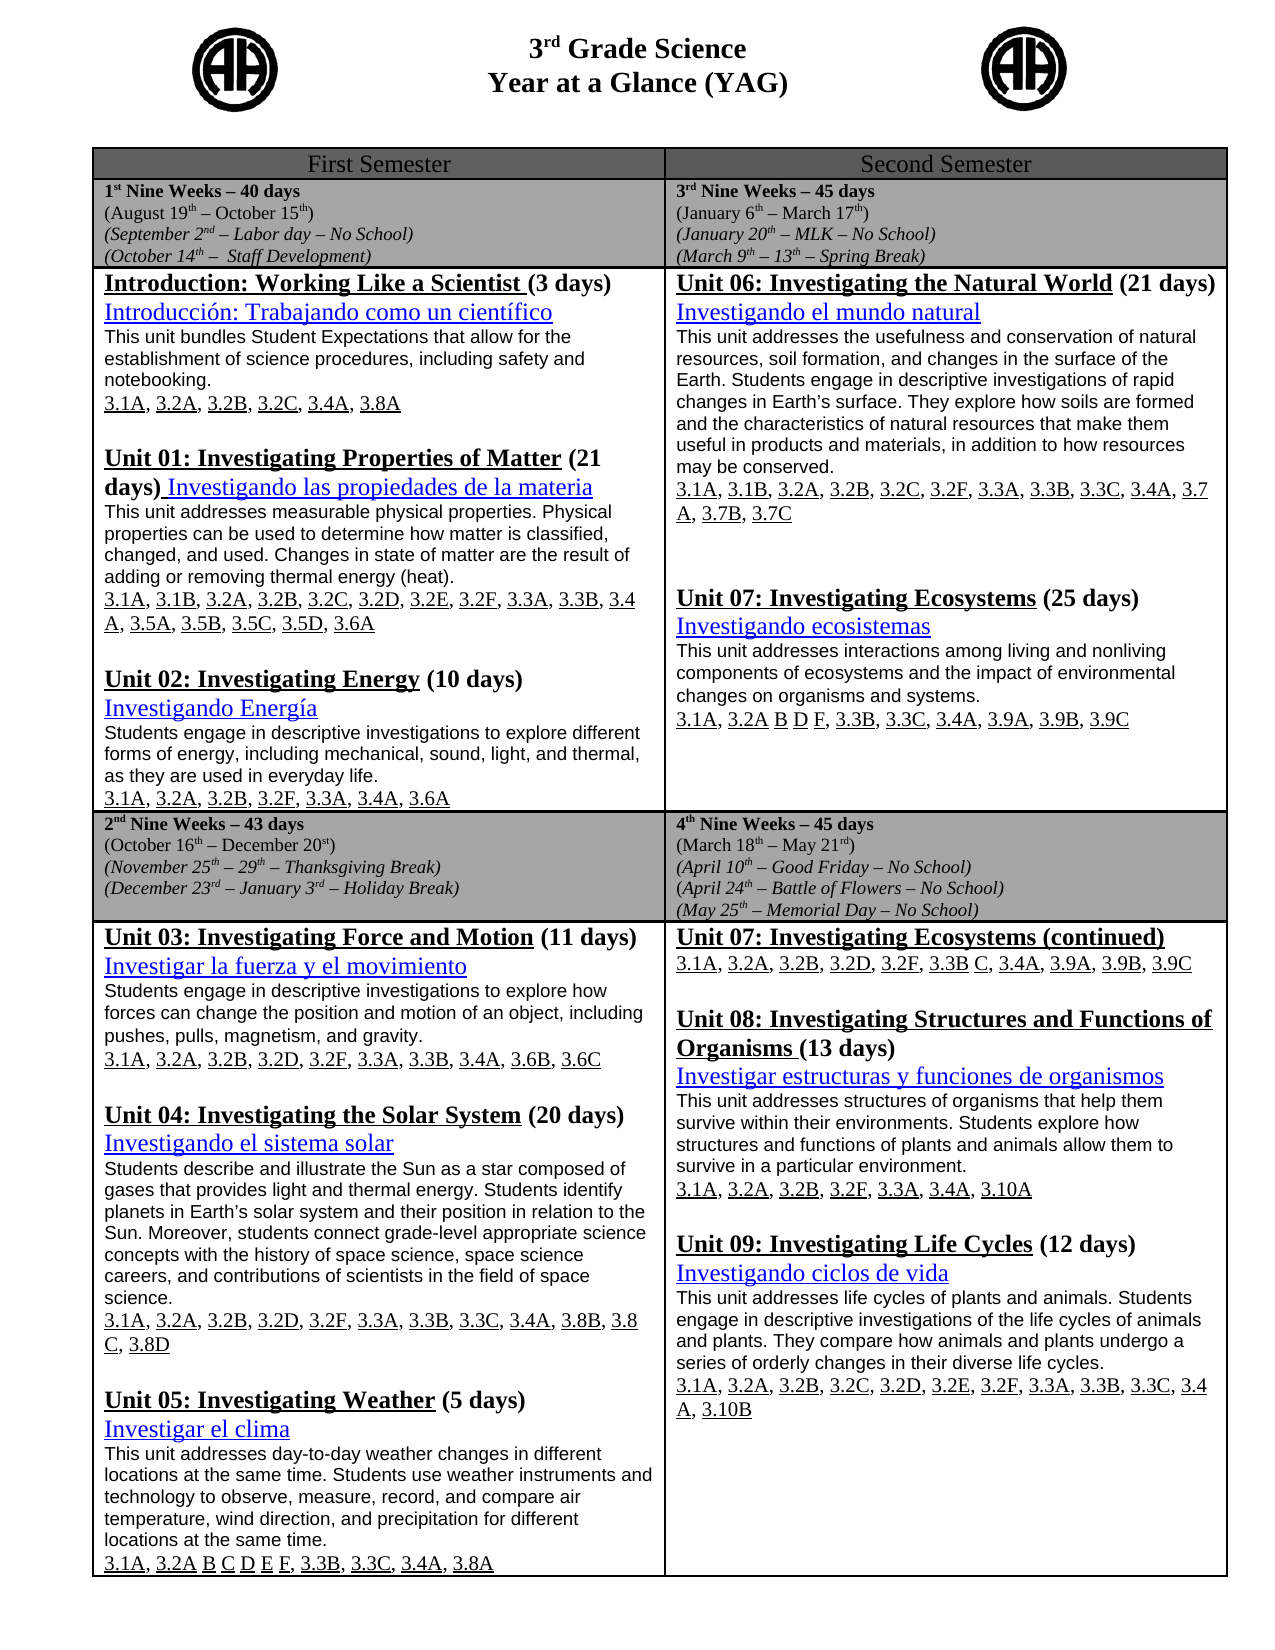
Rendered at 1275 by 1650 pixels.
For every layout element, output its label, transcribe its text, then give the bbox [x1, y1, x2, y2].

table_cell 1st Nine Weeks – 40 days (August 19th – October 15th) (September 2nd – Labor day – No School) (October 14th – Staff Development) [94, 180, 664, 266]
table_cell Unit 06: Investigating the Natural World (21 days) Investigando el mundo natural This unit addresses the usefulness and conservation of natural resources, soil formation, and changes in the surface of the Earth. Students engage in descriptive investigations of rapid changes in Earth’s surface. They explore how soils are formed and the characteristics of natural resources that make them useful in products and materials, in addition to how resources may be conserved. 3.1A, 3.1B, 3.2A, 3.2B, 3.2C, 3.2F, 3.3A, 3.3B, 3.3C, 3.4A, 3.7A, 3.7B, 3.7C Unit 07: Investigating Ecosystems (25 days) Investigando ecosistemas This unit addresses interactions among living and nonliving components of ecosystems and the impact of environmental changes on organisms and systems. 3.1A, 3.2A B D F, 3.3B, 3.3C, 3.4A, 3.9A, 3.9B, 3.9C [666, 269, 1226, 810]
table_cell Unit 07: Investigating Ecosystems (continued) 3.1A, 3.2A, 3.2B, 3.2D, 3.2F, 3.3B C, 3.4A, 3.9A, 3.9B, 3.9C Unit 08: Investigating Structures and Functions of Organisms (13 days) Investigar estructuras y funciones de organismos This unit addresses structures of organisms that help them survive within their environments. Students explore how structures and functions of plants and animals allow them to survive in a particular environment. 3.1A, 3.2A, 3.2B, 3.2F, 3.3A, 3.4A, 3.10A Unit 09: Investigating Life Cycles (12 days) Investigando ciclos de vida This unit addresses life cycles of plants and animals. Students engage in descriptive investigations of the life cycles of animals and plants. They compare how animals and plants undergo a series of orderly changes in their diverse life cycles. 3.1A, 3.2A, 3.2B, 3.2C, 3.2D, 3.2E, 3.2F, 3.3A, 3.3B, 3.3C, 3.4A, 3.10B [666, 923, 1226, 1574]
picture [974, 19, 1073, 118]
table_header First Semester [94, 149, 664, 178]
table_cell 3rd Nine Weeks – 45 days (January 6th – March 17th) (January 20th – MLK – No School) (March 9th – 13th – Spring Break) [666, 180, 1226, 266]
table_cell Unit 03: Investigating Force and Motion (11 days) Investigar la fuerza y el movimiento Students engage in descriptive investigations to explore how forces can change the position and motion of an object, including pushes, pulls, magnetism, and gravity. 3.1A, 3.2A, 3.2B, 3.2D, 3.2F, 3.3A, 3.3B, 3.4A, 3.6B, 3.6C Unit 04: Investigating the Solar System (20 days) Investigando el sistema solar Students describe and illustrate the Sun as a star composed of gases that provides light and thermal energy. Students identify planets in Earth’s solar system and their position in relation to the Sun. Moreover, students connect grade-level appropriate science concepts with the history of space science, space science careers, and contributions of scientists in the field of space science. 3.1A, 3.2A, 3.2B, 3.2D, 3.2F, 3.3A, 3.3B, 3.3C, 3.4A, 3.8B, 3.8C, 3.8D Unit 05: Investigating Weather (5 days) Investigar el clima This unit addresses day-to-day weather changes in different locations at the same time. Students use weather instruments and technology to observe, measure, record, and compare air temperature, wind direction, and precipitation for different locations at the same time. 3.1A, 3.2A B C D E F, 3.3B, 3.3C, 3.4A, 3.8A [94, 923, 664, 1574]
table_cell 2nd Nine Weeks – 43 days (October 16th – December 20st) (November 25th – 29th – Thanksgiving Break) (December 23rd – January 3rd – Holiday Break) [94, 813, 664, 920]
table_header Second Semester [666, 149, 1226, 178]
table_cell 4th Nine Weeks – 45 days (March 18th – May 21rd) (April 10th – Good Friday – No School) (April 24th – Battle of Flowers – No School) (May 25th – Memorial Day – No School) [666, 813, 1226, 920]
picture [185, 21, 284, 119]
table_cell Introduction: Working Like a Scientist (3 days) Introducción: Trabajando como un científico This unit bundles Student Expectations that allow for the establishment of science procedures, including safety and notebooking. 3.1A, 3.2A, 3.2B, 3.2C, 3.4A, 3.8A Unit 01: Investigating Properties of Matter (21 days) Investigando las propiedades de la materia This unit addresses measurable physical properties. Physical properties can be used to determine how matter is classified, changed, and used. Changes in state of matter are the result of adding or removing thermal energy (heat). 3.1A, 3.1B, 3.2A, 3.2B, 3.2C, 3.2D, 3.2E, 3.2F, 3.3A, 3.3B, 3.4A, 3.5A, 3.5B, 3.5C, 3.5D, 3.6A Unit 02: Investigating Energy (10 days) Investigando Energía Students engage in descriptive investigations to explore different forms of energy, including mechanical, sound, light, and thermal, as they are used in everyday life. 3.1A, 3.2A, 3.2B, 3.2F, 3.3A, 3.4A, 3.6A [94, 269, 664, 810]
